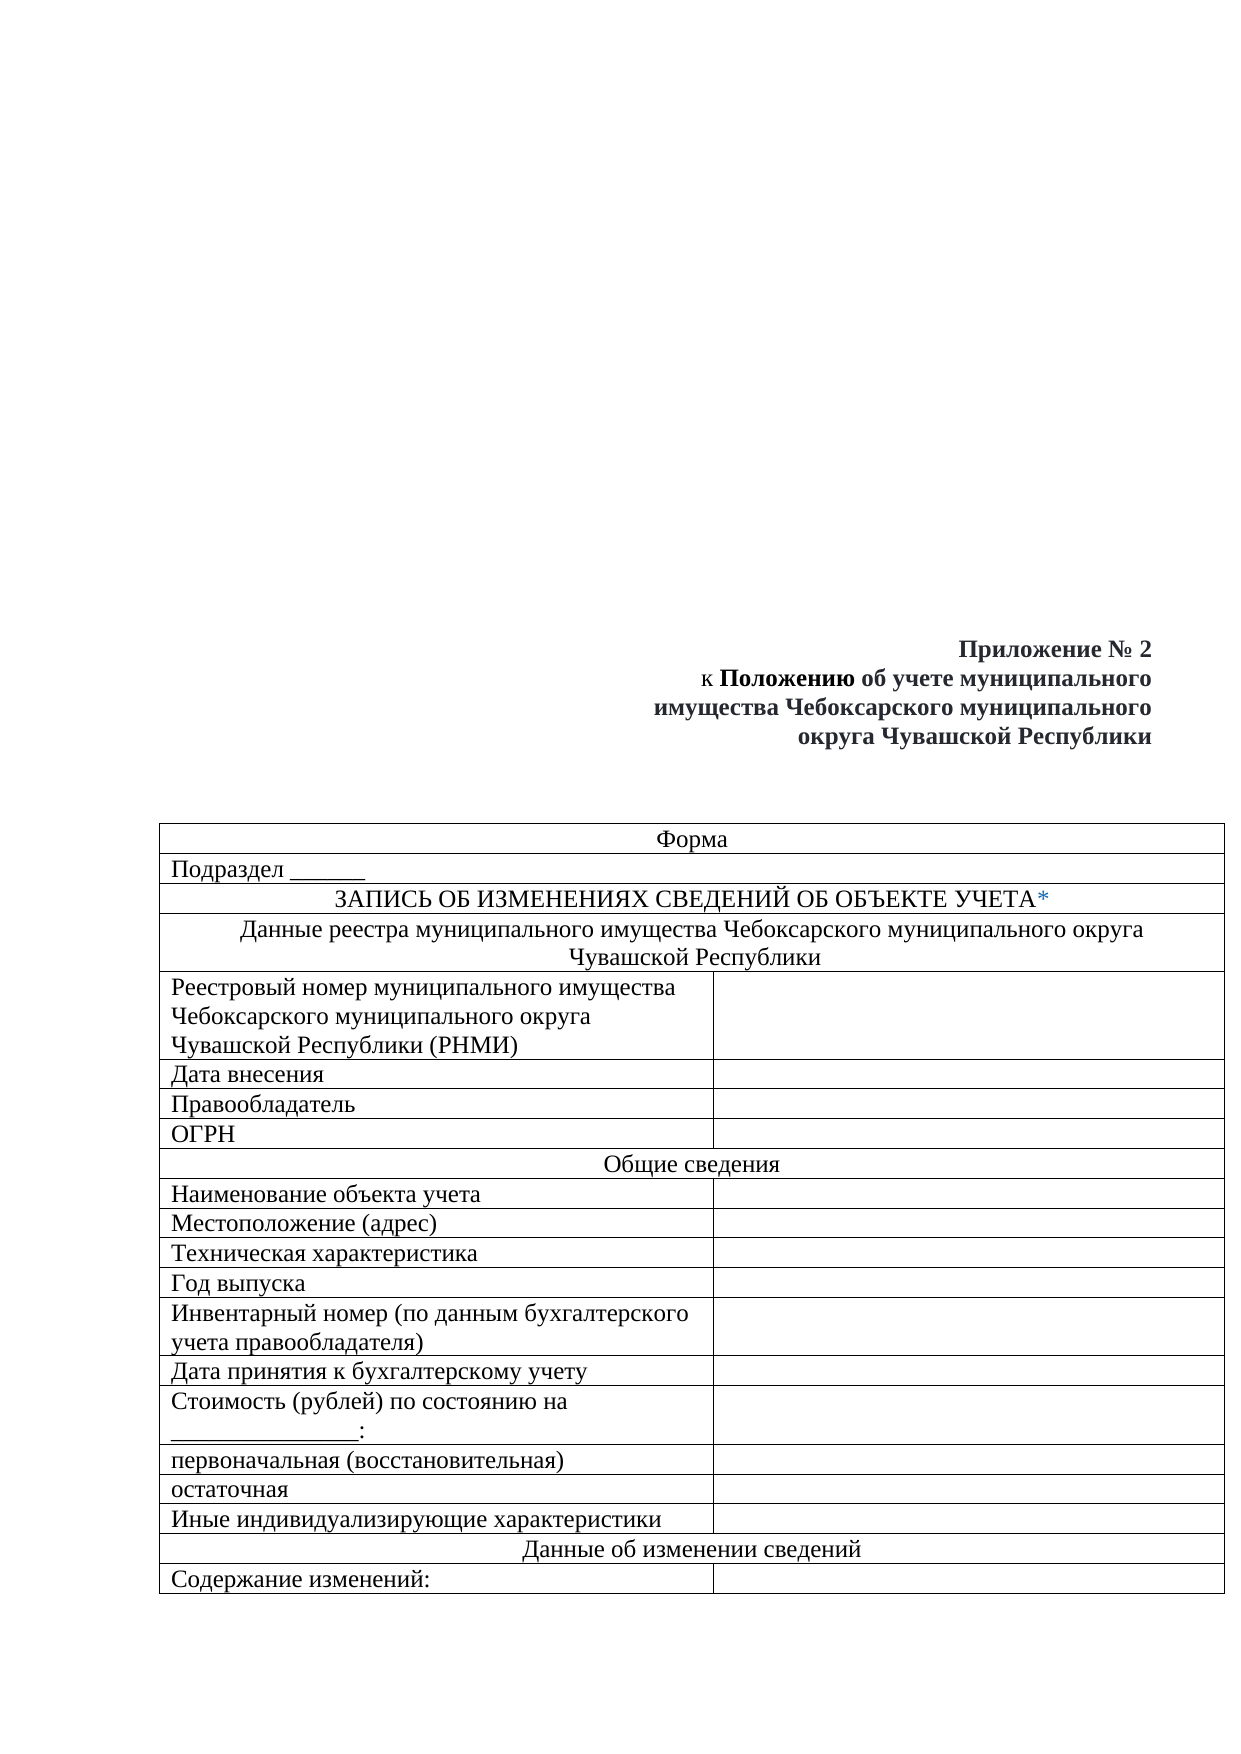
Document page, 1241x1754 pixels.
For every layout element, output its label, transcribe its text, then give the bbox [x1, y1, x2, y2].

table_cell Реестровый номер муниципального имущества Чебоксарского муниципального округа Чувашской Республики (РНМИ) [160, 972, 713, 1058]
table_cell [714, 1060, 1224, 1088]
table_cell Местоположение (адрес) [160, 1209, 713, 1237]
table_header Форма [160, 824, 1224, 853]
table_cell Данные реестра муниципального имущества Чебоксарского муниципального округа Чувашской Республики [160, 914, 1224, 971]
table_cell Правообладатель [160, 1089, 713, 1118]
table_cell [714, 972, 1224, 1058]
table_cell Общие сведения [160, 1149, 1224, 1178]
text Приложение № 2 к Положению об учете муниципального имущества Чебоксарского муниципального [148, 634, 1152, 721]
table_cell [714, 1504, 1224, 1533]
table_cell [714, 1356, 1224, 1385]
table_cell [714, 1119, 1224, 1148]
table_cell ЗАПИСЬ ОБ ИЗМЕНЕНИЯХ СВЕДЕНИЙ ОБ ОБЪЕКТЕ УЧЕТА* [160, 884, 1224, 913]
table_cell остаточная [160, 1475, 713, 1503]
table_cell [714, 1268, 1224, 1297]
table_cell [714, 1209, 1224, 1237]
table_cell Содержание изменений: [160, 1564, 713, 1593]
table_cell [714, 1564, 1224, 1593]
table_cell ОГРН [160, 1119, 713, 1148]
table_cell Техническая характеристика [160, 1238, 713, 1267]
table_cell [714, 1179, 1224, 1207]
table_cell [714, 1386, 1224, 1444]
table_cell [714, 1475, 1224, 1503]
table_cell Иные индивидуализирующие характеристики [160, 1504, 713, 1533]
table_cell Наименование объекта учета [160, 1179, 713, 1207]
table_cell Стоимость (рублей) по состоянию на _______________: [160, 1386, 713, 1444]
table_cell [714, 1445, 1224, 1473]
table_cell Год выпуска [160, 1268, 713, 1297]
table_cell [714, 1238, 1224, 1267]
table_cell [714, 1089, 1224, 1118]
table_cell Дата принятия к бухгалтерскому учету [160, 1356, 713, 1385]
table_cell Дата внесения [160, 1060, 713, 1088]
text округа Чувашской Республики [148, 721, 1152, 749]
table_cell первоначальная (восстановительная) [160, 1445, 713, 1473]
table_cell Данные об изменении сведений [160, 1534, 1224, 1563]
table_cell [714, 1298, 1224, 1355]
table_cell Инвентарный номер (по данным бухгалтерского учета правообладателя) [160, 1298, 713, 1355]
table_cell Подраздел ______ [160, 854, 1224, 883]
